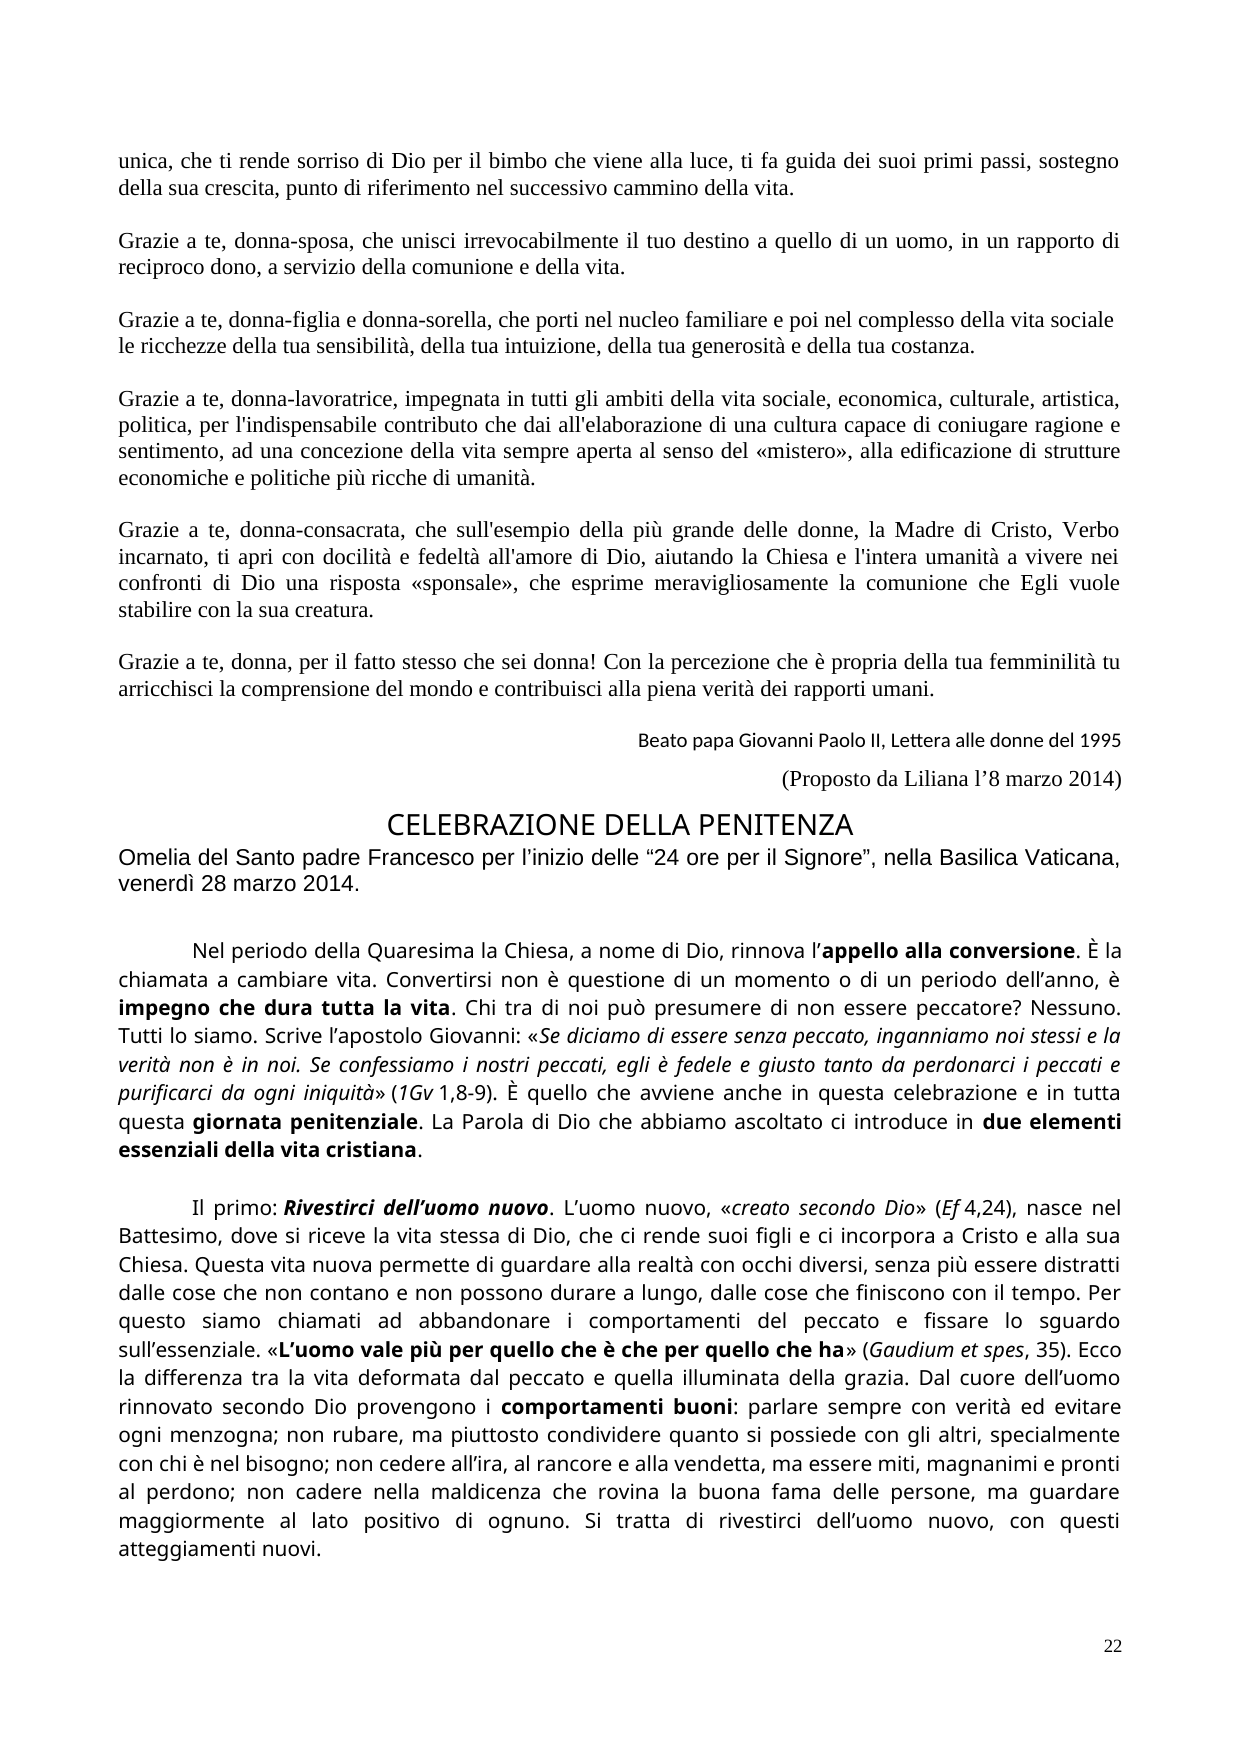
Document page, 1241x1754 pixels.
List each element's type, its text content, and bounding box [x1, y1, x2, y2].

text Grazie a te, donna-figlia e donna-sorella, che porti nel nucleo familiare e poi nel complesso della vita sociale [118, 279, 1122, 332]
text Grazie a te, donna-consacrata, che sull'esempio della più grande delle donne, la Madre di Cristo, Verbo incarnato, ti apri con docilità e fedeltà all'amore di Dio, aiutando la Chiesa e l'intera umanità a vivere nei confronti di Dio una risposta «sponsale», che esprime meravigliosamente la comunione che Egli vuole stabilire con la sua creatura. [118, 490, 1122, 622]
text (Proposto da Liliana l’8 marzo 2014) [118, 765, 1122, 792]
text Nel periodo della Quaresima la Chiesa, a nome di Dio, rinnova l’appello alla conversione. È la chiamata a cambiare vita. Convertirsi non è questione di un momento o di un periodo dell’anno, è impegno che dura tutta la vita. Chi tra di noi può presumere di non essere peccatore? Nessuno. Tutti lo siamo. Scrive l’apostolo Giovanni: «Se diciamo di essere senza peccato, inganniamo noi stessi e la verità non è in noi. Se confessiamo i nostri peccati, egli è fedele e giusto tanto da perdonarci i peccati e purificarci da ogni iniquità» (1Gv 1,8-9). È quello che avviene anche in questa celebrazione e in tutta questa giornata penitenziale. La Parola di Dio che abbiamo ascoltato ci introduce in due elementi essenziali della vita cristiana. [118, 897, 1122, 1164]
text le ricchezze della tua sensibilità, della tua intuizione, della tua generosità e della tua costanza. [118, 332, 1122, 358]
text Omelia del Santo padre Francesco per l’inizio delle “24 ore per il Signore”, nella Basilica Vaticana, venerdì 28 marzo 2014. [118, 844, 1122, 897]
text Il primo: Rivestirci dell’uomo nuovo. L’uomo nuovo, «creato secondo Dio» (Ef 4,24), nasce nel Battesimo, dove si riceve la vita stessa di Dio, che ci rende suoi figli e ci incorpora a Cristo e alla sua Chiesa. Questa vita nuova permette di guardare alla realtà con occhi diversi, senza più essere distratti dalle cose che non contano e non possono durare a lungo, dalle cose che finiscono con il tempo. Per questo siamo chiamati ad abbandonare i comportamenti del peccato e fissare lo sguardo sull’essenziale. «L’uomo vale più per quello che è che per quello che ha» (Gaudium et spes, 35). Ecco la differenza tra la vita deformata dal peccato e quella illuminata della grazia. Dal cuore dell’uomo rinnovato secondo Dio provengono i comportamenti buoni: parlare sempre con verità ed evitare ogni menzogna; non rubare, ma piuttosto condividere quanto si possiede con gli altri, specialmente con chi è nel bisogno; non cedere all’ira, al rancore e alla vendetta, ma essere miti, magnanimi e pronti al perdono; non cadere nella maldicenza che rovina la buona fama delle persone, ma guardare maggiormente al lato positivo di ognuno. Si tratta di rivestirci dell’uomo nuovo, con questi atteggiamenti nuovi. [118, 1193, 1122, 1563]
text Grazie a te, donna-lavoratrice, impegnata in tutti gli ambiti della vita sociale, economica, culturale, artistica, politica, per l'indispensabile contributo che dai all'elaborazione di una cultura capace di coniugare ragione e sentimento, ad una concezione della vita sempre aperta al senso del «mistero», alla edificazione di strutture economiche e politiche più ricche di umanità. [118, 358, 1122, 490]
text Beato papa Giovanni Paolo II, Lettera alle donne del 1995 [118, 727, 1122, 753]
text Grazie a te, donna-sposa, che unisci irrevocabilmente il tuo destino a quello di un uomo, in un rapporto di reciproco dono, a servizio della comunione e della vita. [118, 200, 1122, 279]
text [118, 148, 1122, 200]
text CELEBRAZIONE DELLA PENITENZA [118, 804, 1122, 844]
text Grazie a te, donna, per il fatto stesso che sei donna! Con la percezione che è propria della tua femminilità tu arricchisci la comprensione del mondo e contribuisci alla piena verità dei rapporti umani. [118, 622, 1122, 701]
